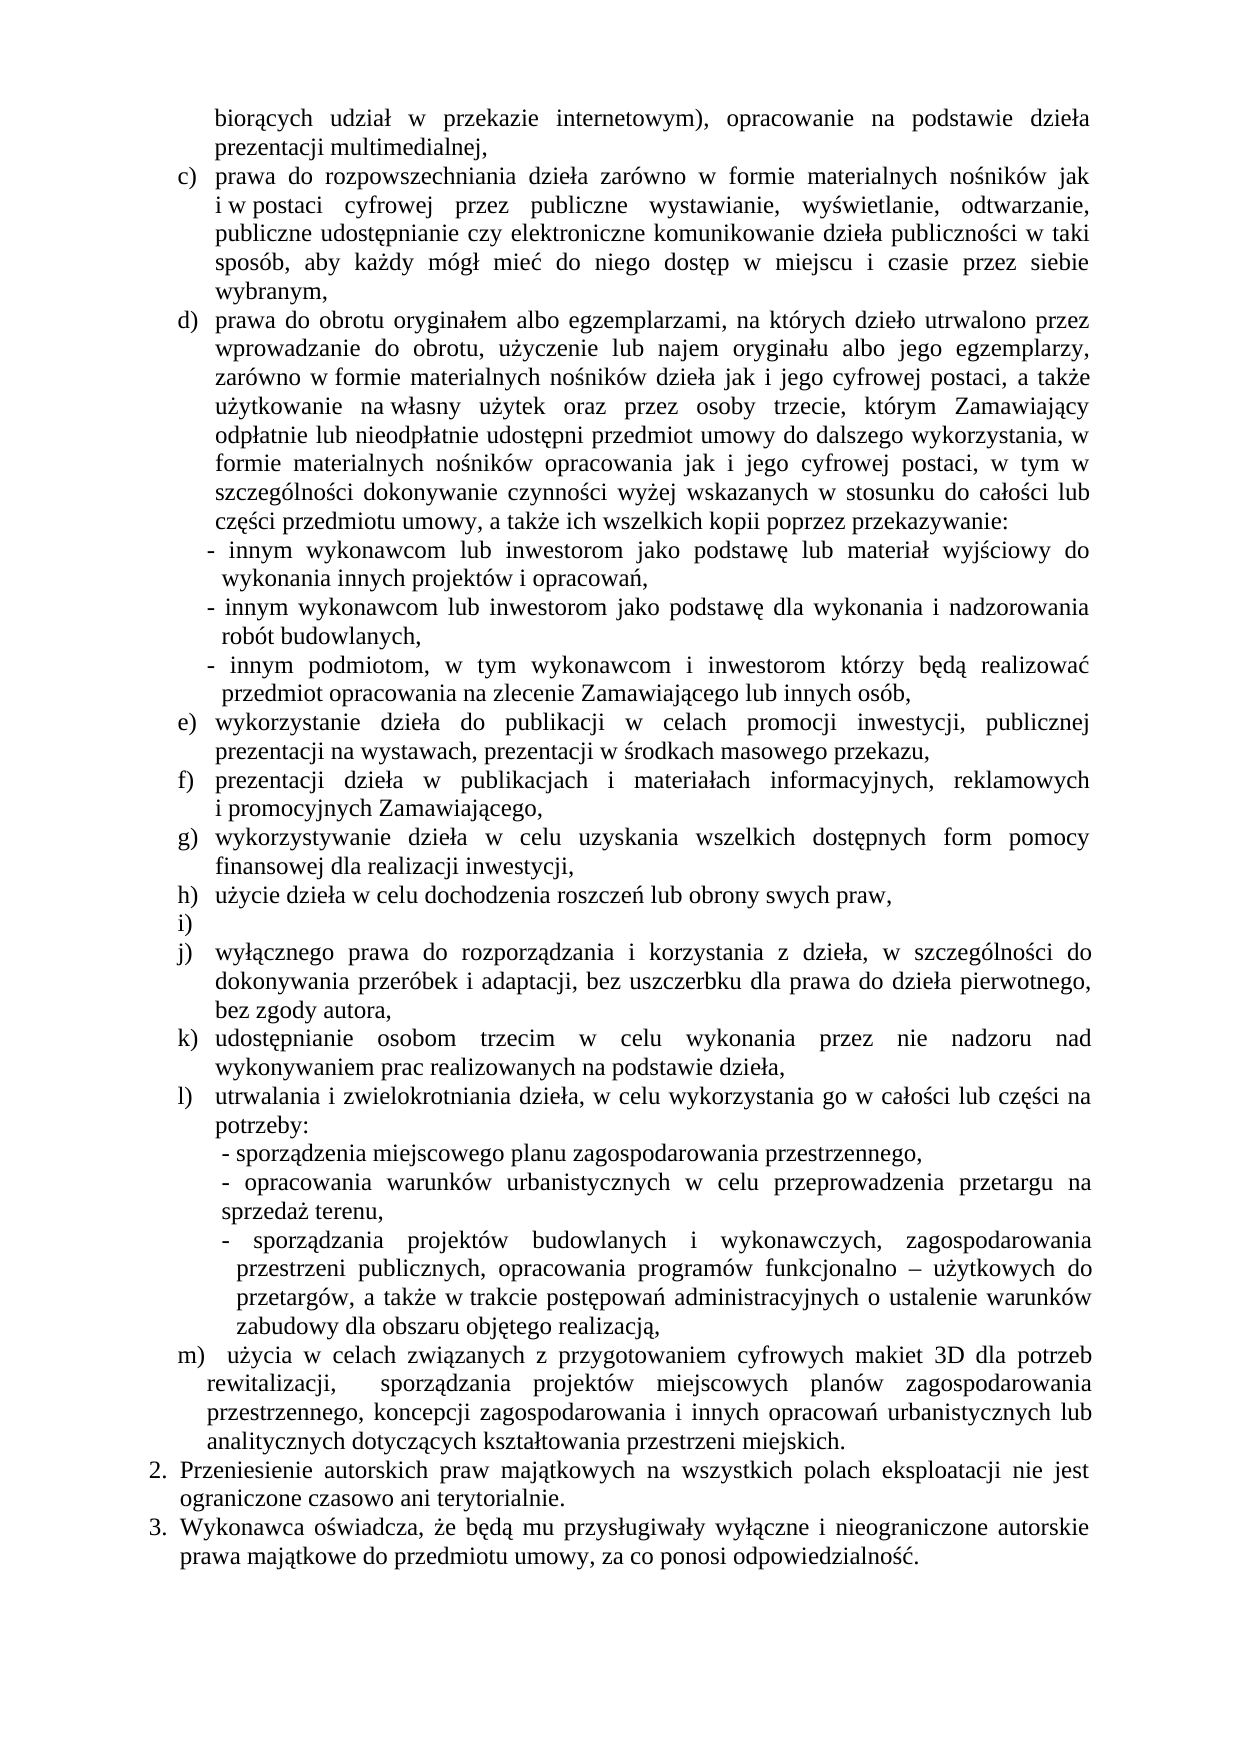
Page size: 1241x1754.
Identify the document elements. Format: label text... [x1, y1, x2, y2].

text - opracowania warunków urbanistycznych w celu przeprowadzenia przetargu na sprzedaż terenu, [221, 1167, 1093, 1225]
list Przeniesienie autorskich praw majątkowych na wszystkich polach eksploatacji nie jest ograniczone czasowo ani terytorialnie. [149, 1455, 1090, 1512]
text m) użycia w celach związanych z przygotowaniem cyfrowych makiet 3D dla potrzeb rewitalizacji, sporządzania projektów miejscowych planów zagospodarowania przestrzennego, koncepcji zagospodarowania i innych opracowań urbanistycznych lub analitycznych dotyczących kształtowania przestrzeni miejskich. [177, 1340, 1093, 1455]
list wyłącznego prawa do rozporządzania i korzystania z dzieła, w szczególności do dokonywania przeróbek i adaptacji, bez uszczerbku dla prawa do dzieła pierwotnego, bez zgody autora, [177, 937, 1093, 1023]
list prawa do rozpowszechniania dzieła zarówno w formie materialnych nośników jak i w postaci cyfrowej przez publiczne wystawianie, wyświetlanie, odtwarzanie, publiczne udostępnianie czy elektroniczne komunikowanie dzieła publiczności w taki sposób, aby każdy mógł mieć do niego dostęp w miejscu i czasie przez siebie wybranym, [177, 161, 1090, 305]
list prezentacji dzieła w publikacjach i materiałach informacyjnych, reklamowych i promocyjnych Zamawiającego, [177, 765, 1090, 822]
text - sporządzenia miejscowego planu zagospodarowania przestrzennego, [148, 1138, 1093, 1167]
list wykorzystanie dzieła do publikacji w celach promocji inwestycji, publicznej prezentacji na wystawach, prezentacji w środkach masowego przekazu, [177, 707, 1090, 765]
list wykorzystywanie dzieła w celu uzyskania wszelkich dostępnych form pomocy finansowej dla realizacji inwestycji, [177, 822, 1090, 880]
list prawa do obrotu oryginałem albo egzemplarzami, na których dzieło utrwalono przez wprowadzanie do obrotu, użyczenie lub najem oryginału albo jego egzemplarzy, zarówno w formie materialnych nośników dzieła jak i jego cyfrowej postaci, a także użytkowanie na własny użytek oraz przez osoby trzecie, którym Zamawiający odpłatnie lub nieodpłatnie udostępni przedmiot umowy do dalszego wykorzystania, w formie materialnych nośników opracowania jak i jego cyfrowej postaci, w tym w szczególności dokonywanie czynności wyżej wskazanych w stosunku do całości lub części przedmiotu umowy, a także ich wszelkich kopii poprzez przekazywanie: [177, 305, 1090, 535]
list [177, 103, 1090, 161]
text - innym wykonawcom lub inwestorom jako podstawę dla wykonania i nadzorowania robót budowlanych, [207, 592, 1090, 650]
list utrwalania i zwielokrotniania dzieła, w celu wykorzystania go w całości lub części na potrzeby: [177, 1081, 1093, 1138]
text - sporządzania projektów budowlanych i wykonawczych, zagospodarowania przestrzeni publicznych, opracowania programów funkcjonalno – użytkowych do przetargów, a także w trakcie postępowań administracyjnych o ustalenie warunków zabudowy dla obszaru objętego realizacją, [221, 1225, 1093, 1340]
list użycie dzieła w celu dochodzenia roszczeń lub obrony swych praw, [177, 880, 1090, 908]
list Wykonawca oświadcza, że będą mu przysługiwały wyłączne i nieograniczone autorskie prawa majątkowe do przedmiotu umowy, za co ponosi odpowiedzialność. [149, 1512, 1090, 1570]
text - innym wykonawcom lub inwestorom jako podstawę lub materiał wyjściowy do wykonania innych projektów i opracowań, [207, 535, 1090, 592]
list udostępnianie osobom trzecim w celu wykonania przez nie nadzoru nad wykonywaniem prac realizowanych na podstawie dzieła, [177, 1023, 1093, 1081]
text - innym podmiotom, w tym wykonawcom i inwestorom którzy będą realizować przedmiot opracowania na zlecenie Zamawiającego lub innych osób, [207, 650, 1090, 707]
